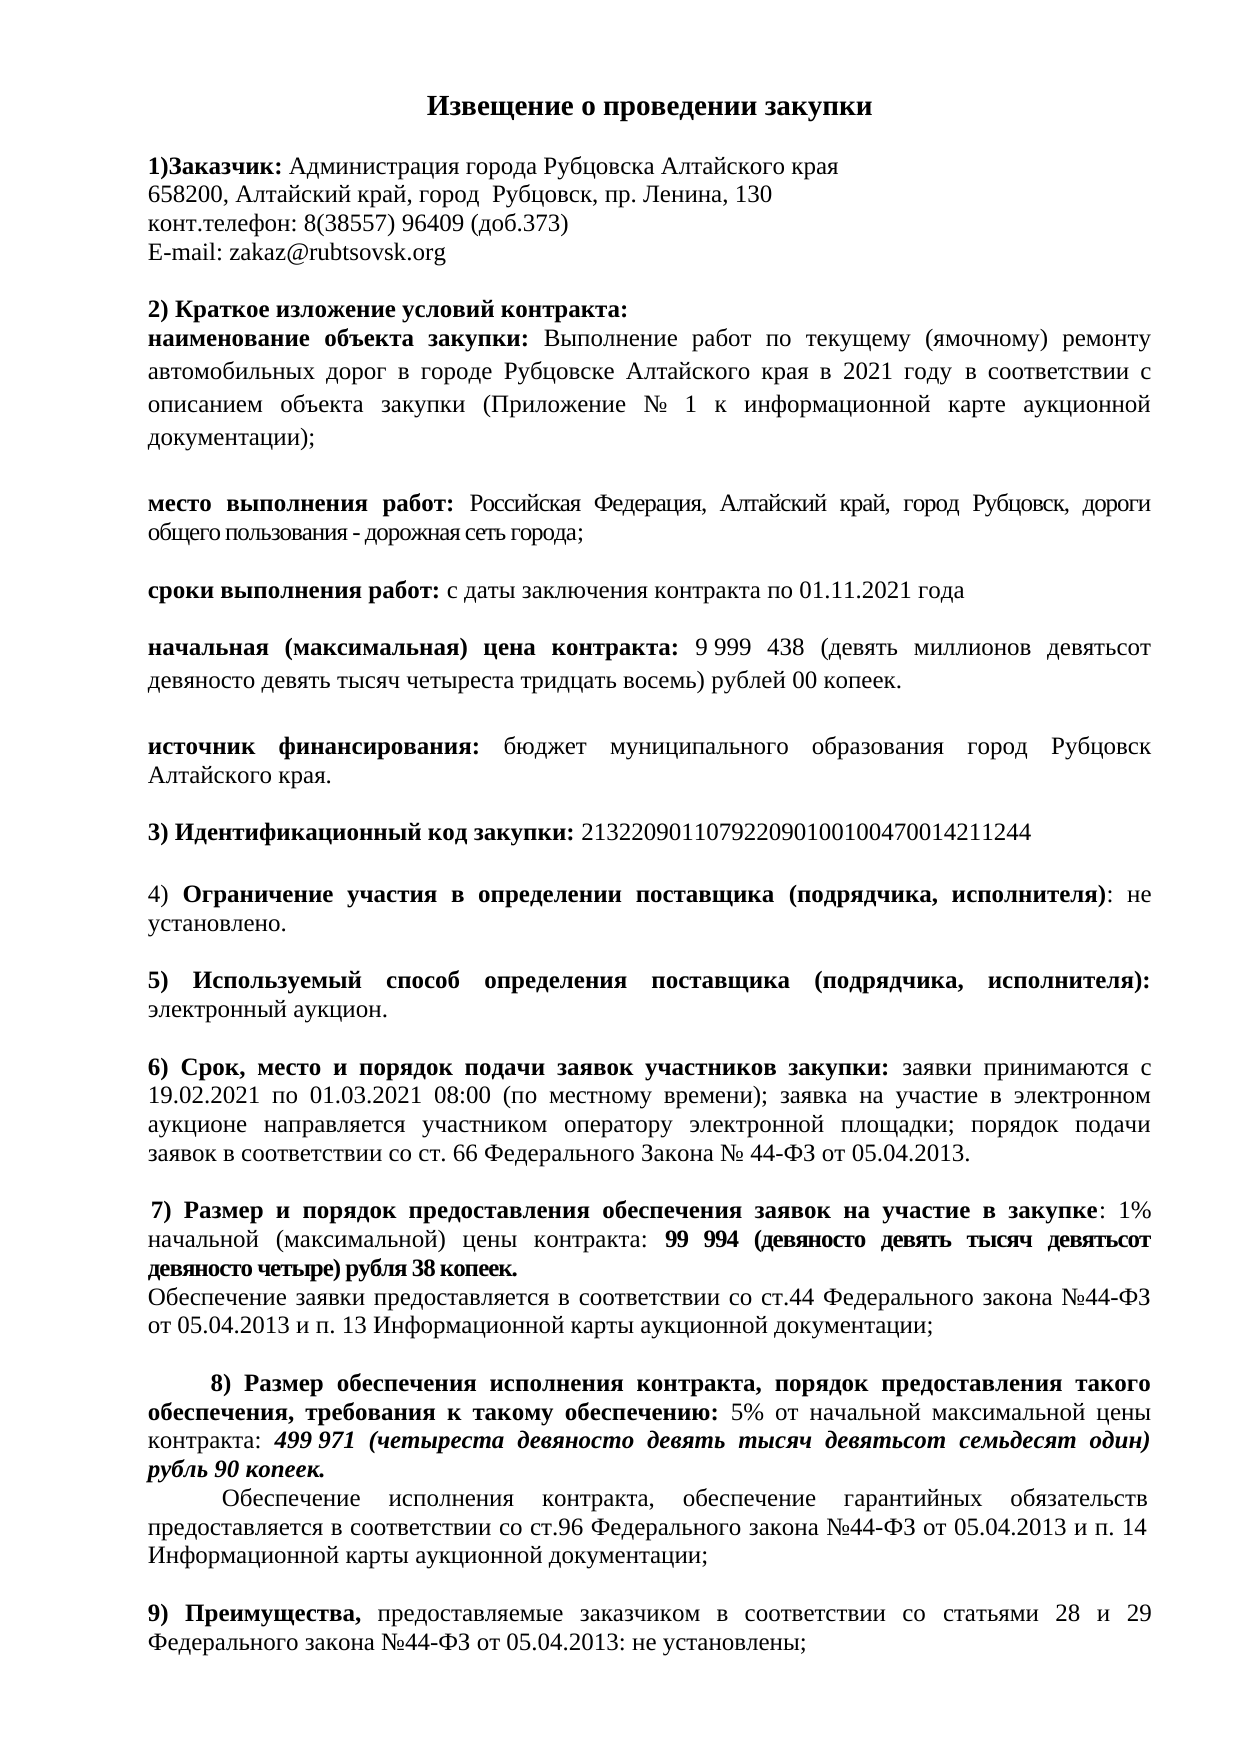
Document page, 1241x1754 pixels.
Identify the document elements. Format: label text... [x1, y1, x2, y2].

text сроки выполнения работ: с даты заключения контракта по 01.11.2021 года [148, 575, 1152, 603]
text начальная (максимальная) цена контракта: 9 999 438 (девять миллионов девятьсот девяносто девять тысяч четыреста тридцать восемь) рублей 00 копеек. [148, 632, 1152, 694]
text 658200, Алтайский край, город Рубцовск, пр. Ленина, 130 [148, 179, 1152, 208]
text 9) Преимущества, предоставляемые заказчиком в соответствии со статьями 28 и 29 Федерального закона №44-ФЗ от 05.04.2013: не установлены; [148, 1598, 1152, 1656]
text наименование объекта закупки: Выполнение работ по текущему (ямочному) ремонту автомобильных дорог в городе Рубцовске Алтайского края в 2021 году в соответствии с описанием объекта закупки (Приложение № 1 к информационной карте аукционной документации); [148, 323, 1152, 451]
text Обеспечение заявки предоставляется в соответствии со ст.44 Федерального закона №44-ФЗ от 05.04.2013 и п. 13 Информационной карты аукционной документации; [148, 1282, 1152, 1339]
text 5) Используемый способ определения поставщика (подрядчика, исполнителя): электронный аукцион. [148, 966, 1152, 1023]
text Извещение о проведении закупки [148, 88, 1152, 122]
text конт.телефон: 8(38557) 96409 (доб.373) [148, 208, 1152, 237]
text 2) Краткое изложение условий контракта: [148, 294, 1152, 323]
text источник финансирования: бюджет муниципального образования город Рубцовск Алтайского края. [148, 731, 1152, 789]
text E-mail: zakaz@rubtsovsk.org [148, 237, 1152, 266]
text место выполнения работ: Российская Федерация, Алтайский край, город Рубцовск, дороги общего пользования - дорожная сеть города; [148, 488, 1152, 546]
text Обеспечение исполнения контракта, обеспечение гарантийных обязательств предоставляется в соответствии со ст.96 Федерального закона №44-ФЗ от 05.04.2013 и п. 14 Информационной карты аукционной документации; [148, 1483, 1148, 1569]
text 3) Идентификационный код закупки: 213220901107922090100100470014211244 [148, 817, 1152, 846]
text 4) Ограничение участия в определении поставщика (подрядчика, исполнителя): не установлено. [148, 879, 1152, 937]
text 8) Размер обеспечения исполнения контракта, порядок предоставления такого обеспечения, требования к такому обеспечению: 5% от начальной максимальной цены контракта: 499 971 (четыреста девяносто девять тысяч девятьсот семьдесят один) рубль 90 копеек. [148, 1368, 1152, 1483]
text 1)Заказчик: Администрация города Рубцовска Алтайского края [148, 151, 1152, 179]
text 6) Срок, место и порядок подачи заявок участников закупки: заявки принимаются с 19.02.2021 по 01.03.2021 08:00 (по местному времени); заявка на участие в электронном аукционе направляется участником оператору электронной площадки; порядок подачи заявок в соответствии со ст. 66 Федерального Закона № 44-ФЗ от 05.04.2013. [148, 1052, 1152, 1167]
text 7) Размер и порядок предоставления обеспечения заявок на участие в закупке: 1% начальной (максимальной) цены контракта: 99 994 (девяносто девять тысяч девятьсот девяносто четыре) рубля 38 копеек. [148, 1196, 1152, 1282]
